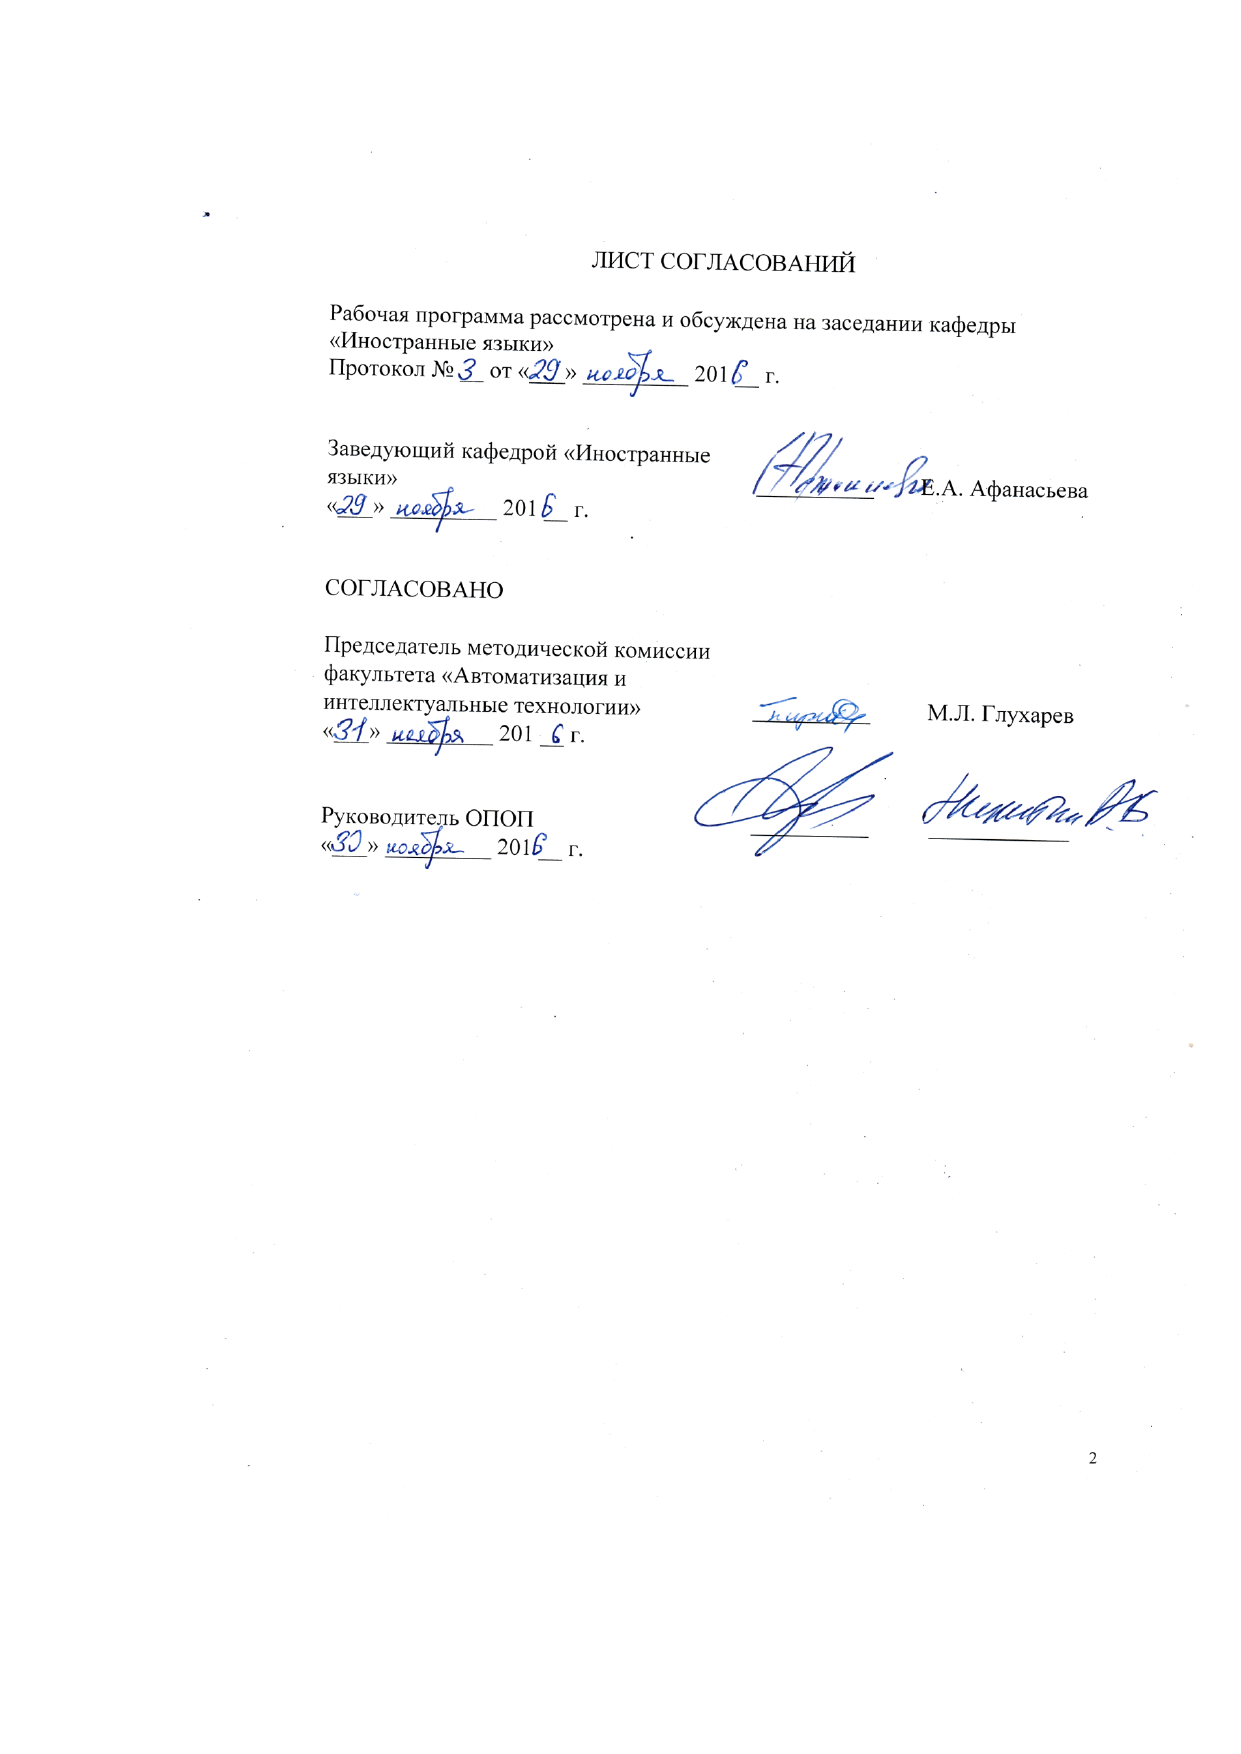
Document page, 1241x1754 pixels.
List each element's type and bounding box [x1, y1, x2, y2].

picture [177, 118, 1205, 1532]
